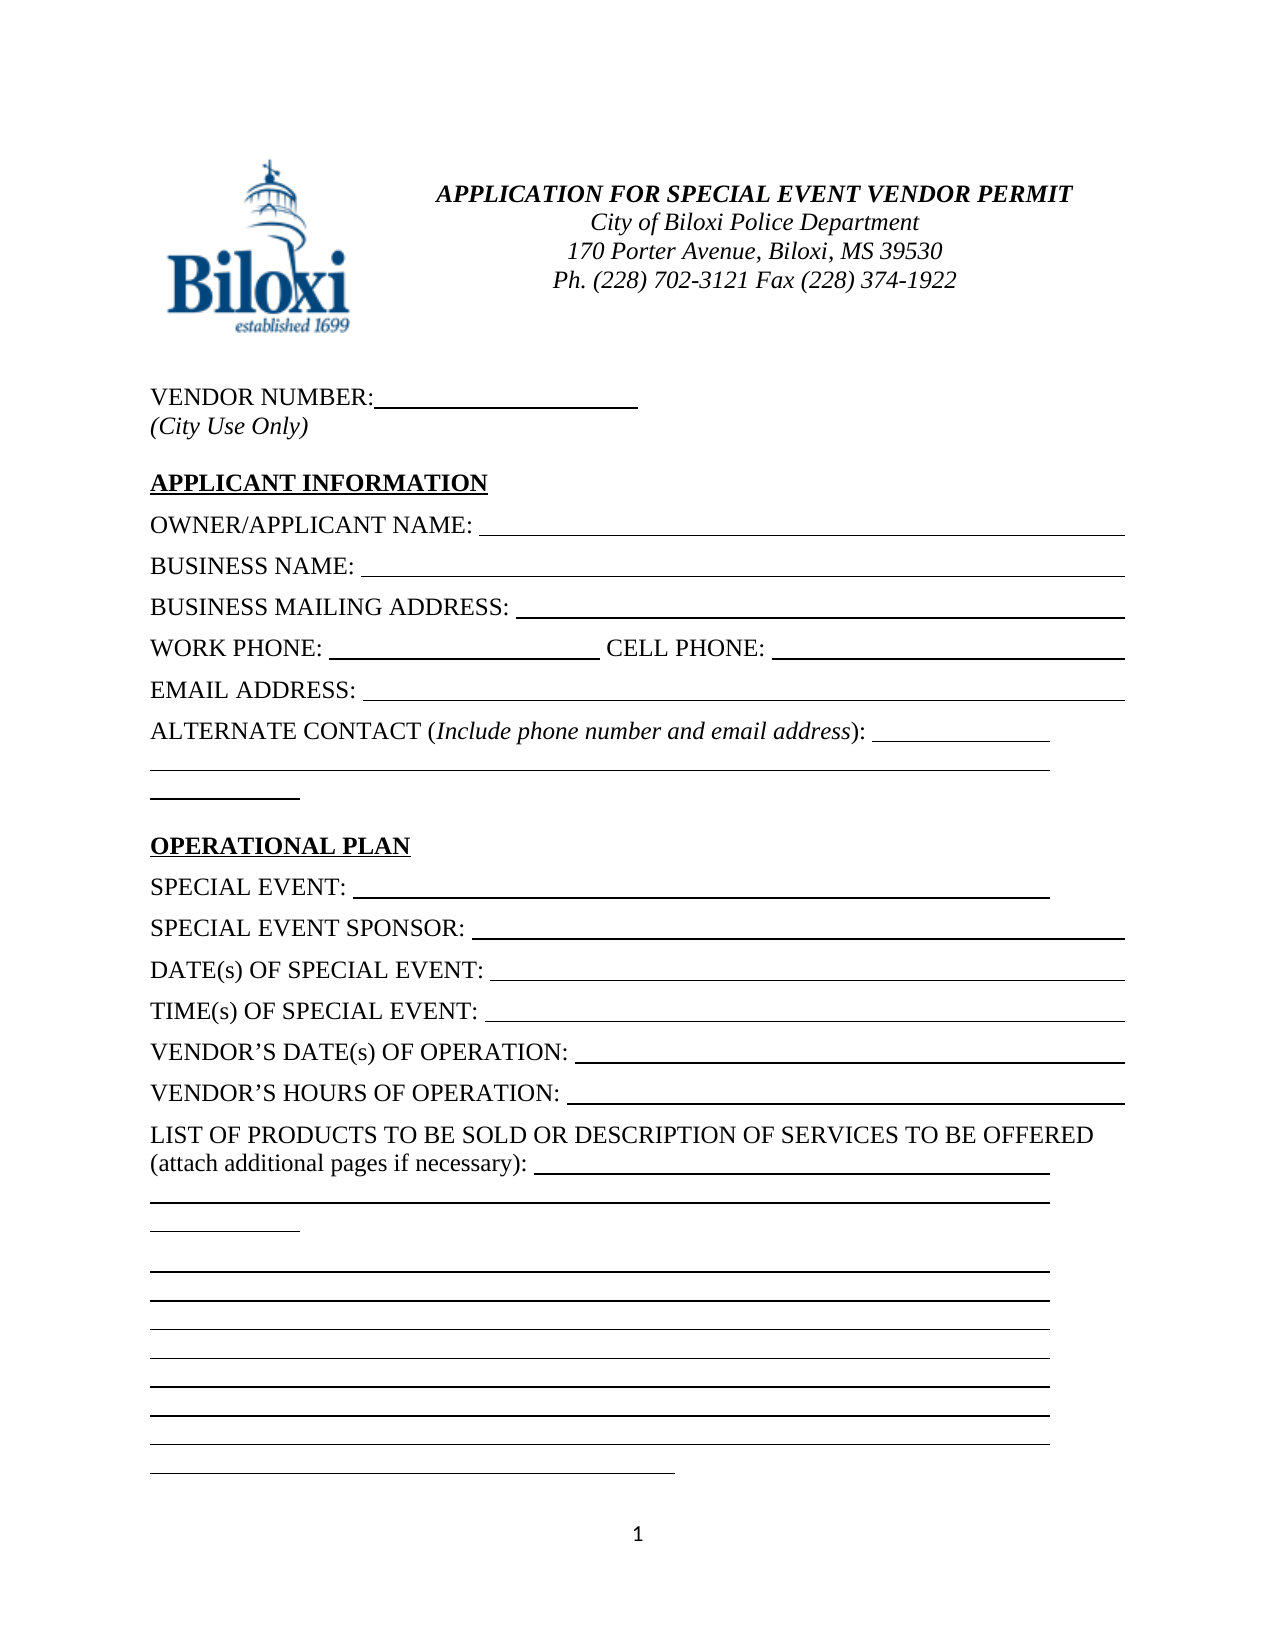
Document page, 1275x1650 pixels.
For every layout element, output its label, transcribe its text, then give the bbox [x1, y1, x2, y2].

text City of Biloxi Police Department [368, 207, 1125, 236]
text BUSINESS NAME: [150, 551, 1125, 580]
text OPERATIONAL PLAN [150, 831, 1125, 860]
text SPECIAL EVENT: [150, 872, 1125, 901]
text APPLICATION FOR SPECIAL EVENT VENDOR PERMIT [368, 179, 1125, 207]
text (City Use Only) [150, 411, 1125, 440]
text OWNER/APPLICANT NAME: [150, 510, 1125, 538]
text LIST OF PRODUCTS TO BE SOLD OR DESCRIPTION OF SERVICES TO BE OFFERED (attach additional pages if necessary): [150, 1120, 1125, 1235]
text Ph. (228) 702-3121 Fax (228) 374-1922 [368, 265, 1125, 294]
text DATE(s) OF SPECIAL EVENT: [150, 955, 1125, 983]
text WORK PHONE: CELL PHONE: [150, 633, 1125, 662]
text VENDOR’S HOURS OF OPERATION: [150, 1078, 1125, 1107]
picture [150, 150, 368, 355]
text 170 Porter Avenue, Biloxi, MS 39530 [368, 236, 1125, 265]
text EMAIL ADDRESS: [150, 675, 1125, 703]
text APPLICANT INFORMATION [150, 468, 1125, 497]
text ALTERNATE CONTACT (Include phone number and email address): [150, 716, 1125, 802]
text VENDOR’S DATE(s) OF OPERATION: [150, 1037, 1125, 1066]
text SPECIAL EVENT SPONSOR: [150, 913, 1125, 942]
text VENDOR NUMBER: [150, 382, 1125, 411]
text TIME(s) OF SPECIAL EVENT: [150, 996, 1125, 1025]
text BUSINESS MAILING ADDRESS: [150, 592, 1125, 621]
